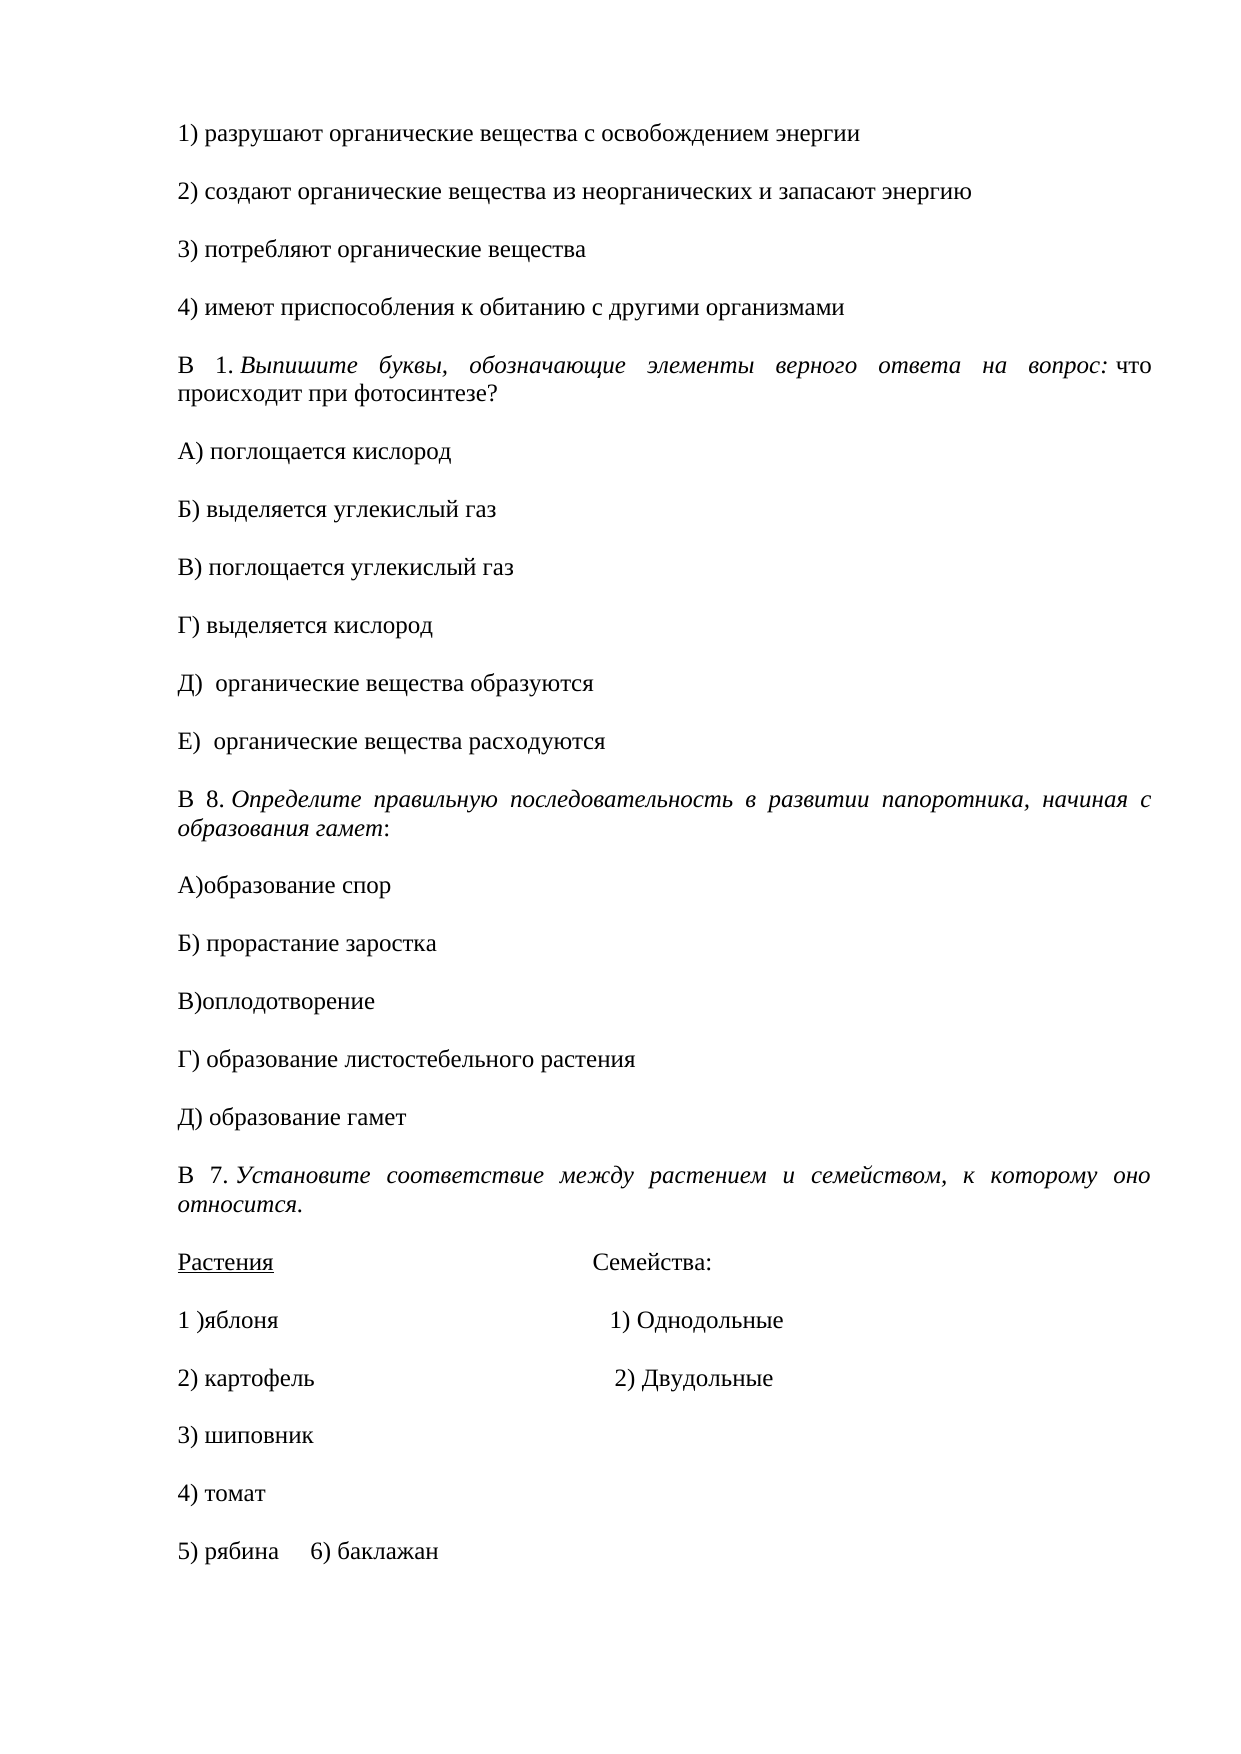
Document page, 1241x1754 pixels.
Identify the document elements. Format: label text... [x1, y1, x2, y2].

text B) поглощается углекислый газ [177, 552, 1152, 581]
text Б) прорастание заростка [177, 928, 1152, 957]
text 1 )яблоня 1) Однодольные [177, 1305, 1152, 1333]
text A)образование спор [177, 871, 1152, 899]
text 4) имеют приспособления к обитанию с другими организмами [177, 292, 1152, 321]
text Г) образование листостебельного растения [177, 1044, 1152, 1073]
text 2) создают органические вещества из неорганических и запасают энергию [177, 176, 1152, 205]
text В 8. Определите правильную последовательность в развитии папоротника, начиная с образования гамет: [177, 784, 1152, 841]
text Д) органические вещества образуются [177, 668, 1152, 697]
text 5) рябина 6) баклажан [177, 1536, 1152, 1565]
text Б) выделяется углекислый газ [177, 494, 1152, 523]
text A) поглощается кислород [177, 436, 1152, 465]
text 1) разрушают органические вещества с освобождением энергии [177, 118, 1152, 147]
text В 7. Установите соответствие между растением и семейством, к которому оно относится. [177, 1160, 1152, 1218]
text Д) образование гамет [177, 1102, 1152, 1131]
text В 1. Выпишите буквы, обозначающие элементы верного ответа на вопрос: что происходит при фотосинтезе? [177, 350, 1152, 407]
text 4) томат [177, 1478, 1152, 1507]
text Растения Семейства: [177, 1247, 1152, 1276]
text 3) шиповник [177, 1421, 1152, 1449]
text Е) органические вещества расходуются [177, 726, 1152, 755]
text B)оплодотворение [177, 986, 1152, 1015]
text 2) картофель 2) Двудольные [177, 1363, 1152, 1391]
text 3) потребляют органические вещества [177, 234, 1152, 263]
text Г) выделяется кислород [177, 610, 1152, 639]
